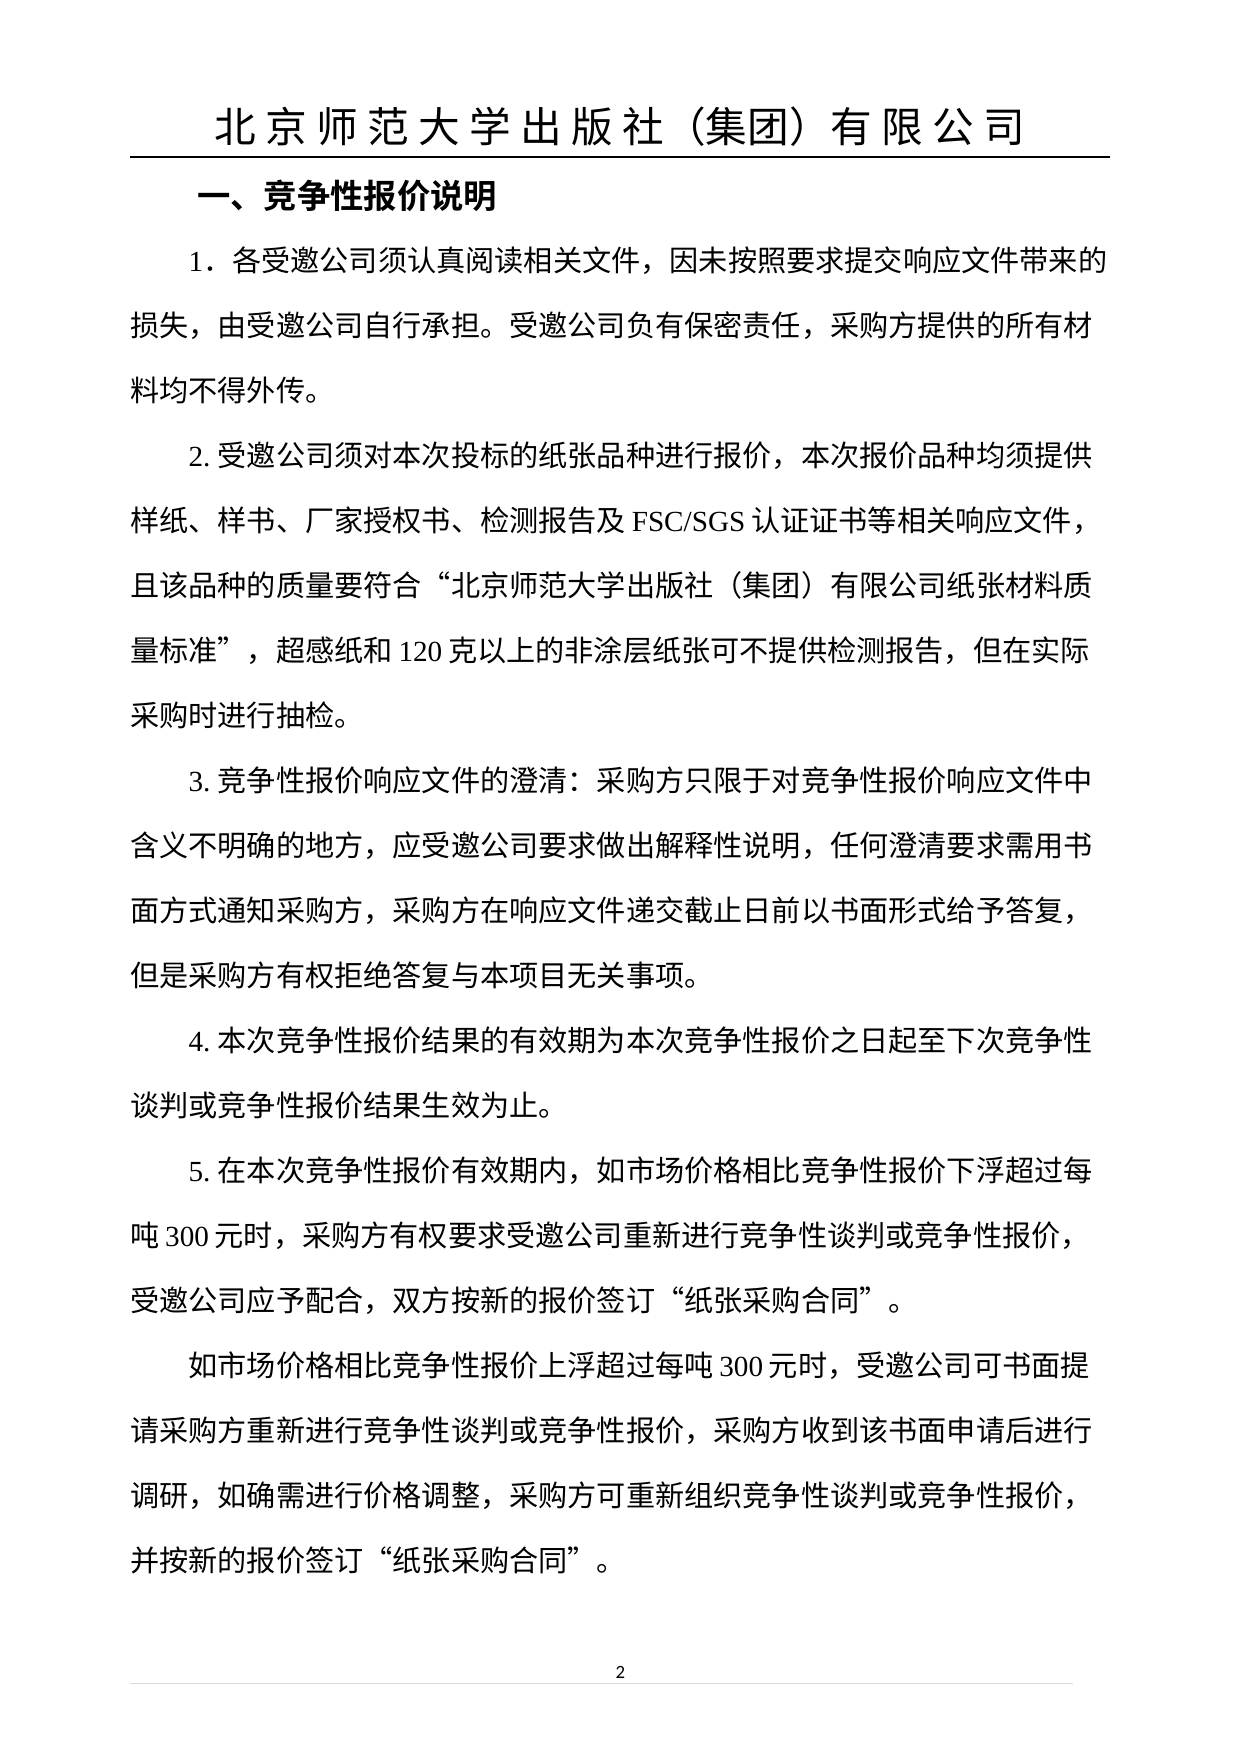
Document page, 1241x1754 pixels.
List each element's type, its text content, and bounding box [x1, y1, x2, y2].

text 一、竞争性报价说明 [130, 161, 1110, 226]
text 如市场价格相比竞争性报价上浮超过每吨300元时，受邀公司可书面提请采购方重新进行竞争性谈判或竞争性报价，采购方收到该书面申请后进行调研，如确需进行价格调整，采购方可重新组织竞争性谈判或竞争性报价，并按新的报价签订“纸张采购合同”。 [130, 1331, 1110, 1591]
text 3. 竞争性报价响应文件的澄清：采购方只限于对竞争性报价响应文件中含义不明确的地方，应受邀公司要求做出解释性说明，任何澄清要求需用书面方式通知采购方，采购方在响应文件递交截止日前以书面形式给予答复，但是采购方有权拒绝答复与本项目无关事项。 [130, 746, 1110, 1006]
text 1．各受邀公司须认真阅读相关文件，因未按照要求提交响应文件带来的损失，由受邀公司自行承担。受邀公司负有保密责任，采购方提供的所有材料均不得外传。 [130, 226, 1110, 421]
text 2. 受邀公司须对本次投标的纸张品种进行报价，本次报价品种均须提供样纸、样书、厂家授权书、检测报告及FSC/SGS认证证书等相关响应文件，且该品种的质量要符合“北京师范大学出版社（集团）有限公司纸张材料质量标准”，超感纸和120克以上的非涂层纸张可不提供检测报告，但在实际采购时进行抽检。 [130, 421, 1110, 746]
text 4. 本次竞争性报价结果的有效期为本次竞争性报价之日起至下次竞争性谈判或竞争性报价结果生效为止。 [130, 1006, 1110, 1136]
text 5. 在本次竞争性报价有效期内，如市场价格相比竞争性报价下浮超过每吨300元时，采购方有权要求受邀公司重新进行竞争性谈判或竞争性报价，受邀公司应予配合，双方按新的报价签订“纸张采购合同”。 [130, 1136, 1110, 1331]
